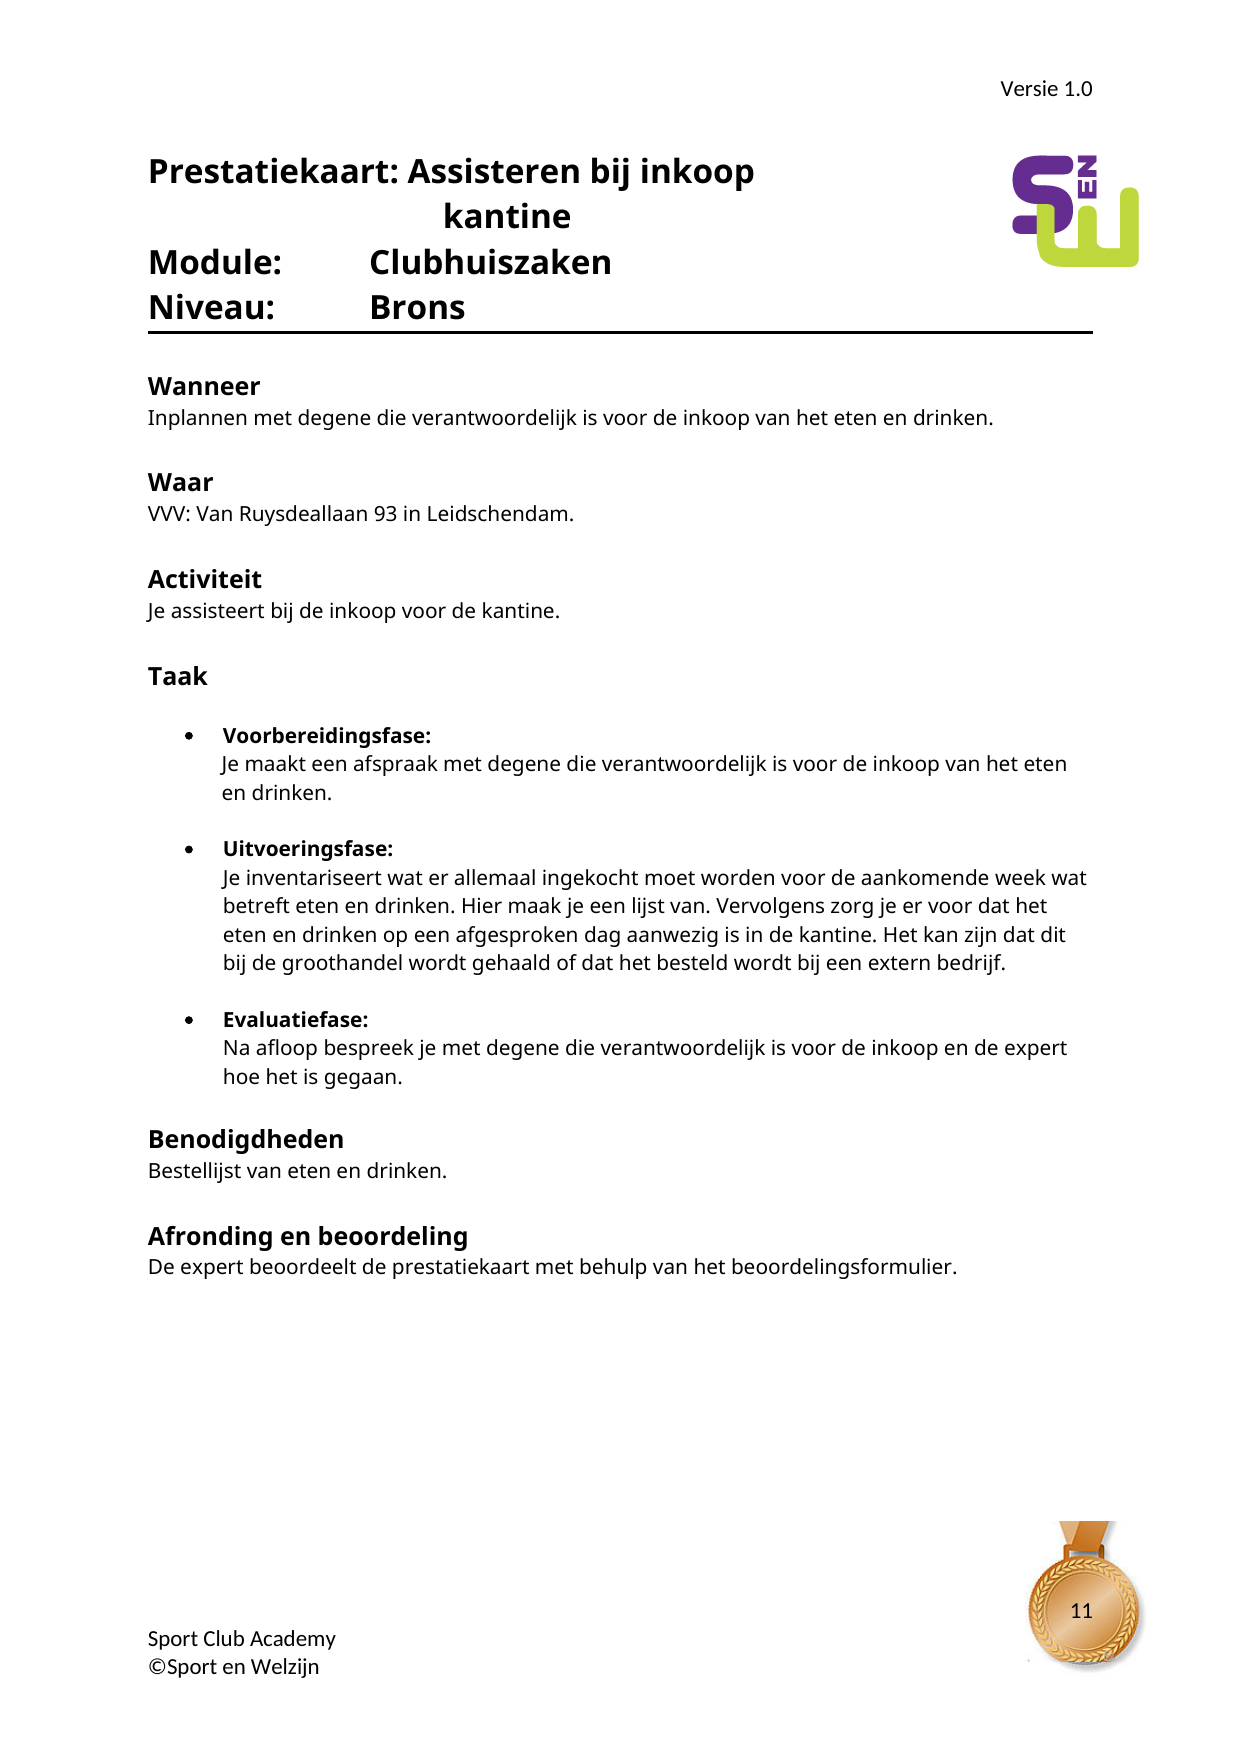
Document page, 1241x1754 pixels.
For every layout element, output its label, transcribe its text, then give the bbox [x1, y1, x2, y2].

list Evaluatiefase: [185, 1005, 1093, 1033]
text Bestellijst van eten en drinken. [148, 1156, 1093, 1184]
text Je inventariseert wat er allemaal ingekocht moet worden voor de aankomende week wat betreft eten en drinken. Hier maak je een lijst van. Vervolgens zorg je er voor dat het eten en drinken op een afgesproken dag aanwezig is in de kantine. Het kan zijn dat dit bij de groothandel wordt gehaald of dat het besteld wordt bij een extern bedrijf. [223, 863, 1093, 977]
picture [1001, 147, 1154, 277]
text Wanneer [148, 368, 1093, 403]
text Na afloop bespreek je met degene die verantwoordelijk is voor de inkoop en de expert hoe het is gegaan. [223, 1033, 1093, 1090]
list Uitvoeringsfase: [185, 834, 1093, 863]
text Taak [148, 658, 1093, 692]
text Module: Clubhuiszaken [148, 238, 1093, 284]
text De expert beoordeelt de prestatiekaart met behulp van het beoordelingsformulier. [148, 1252, 1093, 1281]
text Activiteit [148, 562, 1093, 596]
text Je assisteert bij de inkoop voor de kantine. [148, 596, 1093, 624]
text Waar [148, 465, 1093, 499]
text VVV: Van Ruysdeallaan 93 in Leidschendam. [148, 499, 1093, 528]
text Inplannen met degene die verantwoordelijk is voor de inkoop van het eten en drinken. [148, 403, 1093, 431]
text Niveau: Brons [148, 284, 1093, 331]
text Benodigdheden [148, 1122, 1093, 1156]
text Afronding en beoordeling [148, 1218, 1093, 1252]
text kantine [148, 193, 1001, 238]
text Je maakt een afspraak met degene die verantwoordelijk is voor de inkoop van het eten en drinken. [221, 749, 1093, 806]
picture [1023, 1521, 1148, 1677]
list Voorbereidingsfase: [185, 721, 1093, 749]
text Prestatiekaart: Assisteren bij inkoop [148, 148, 1001, 193]
